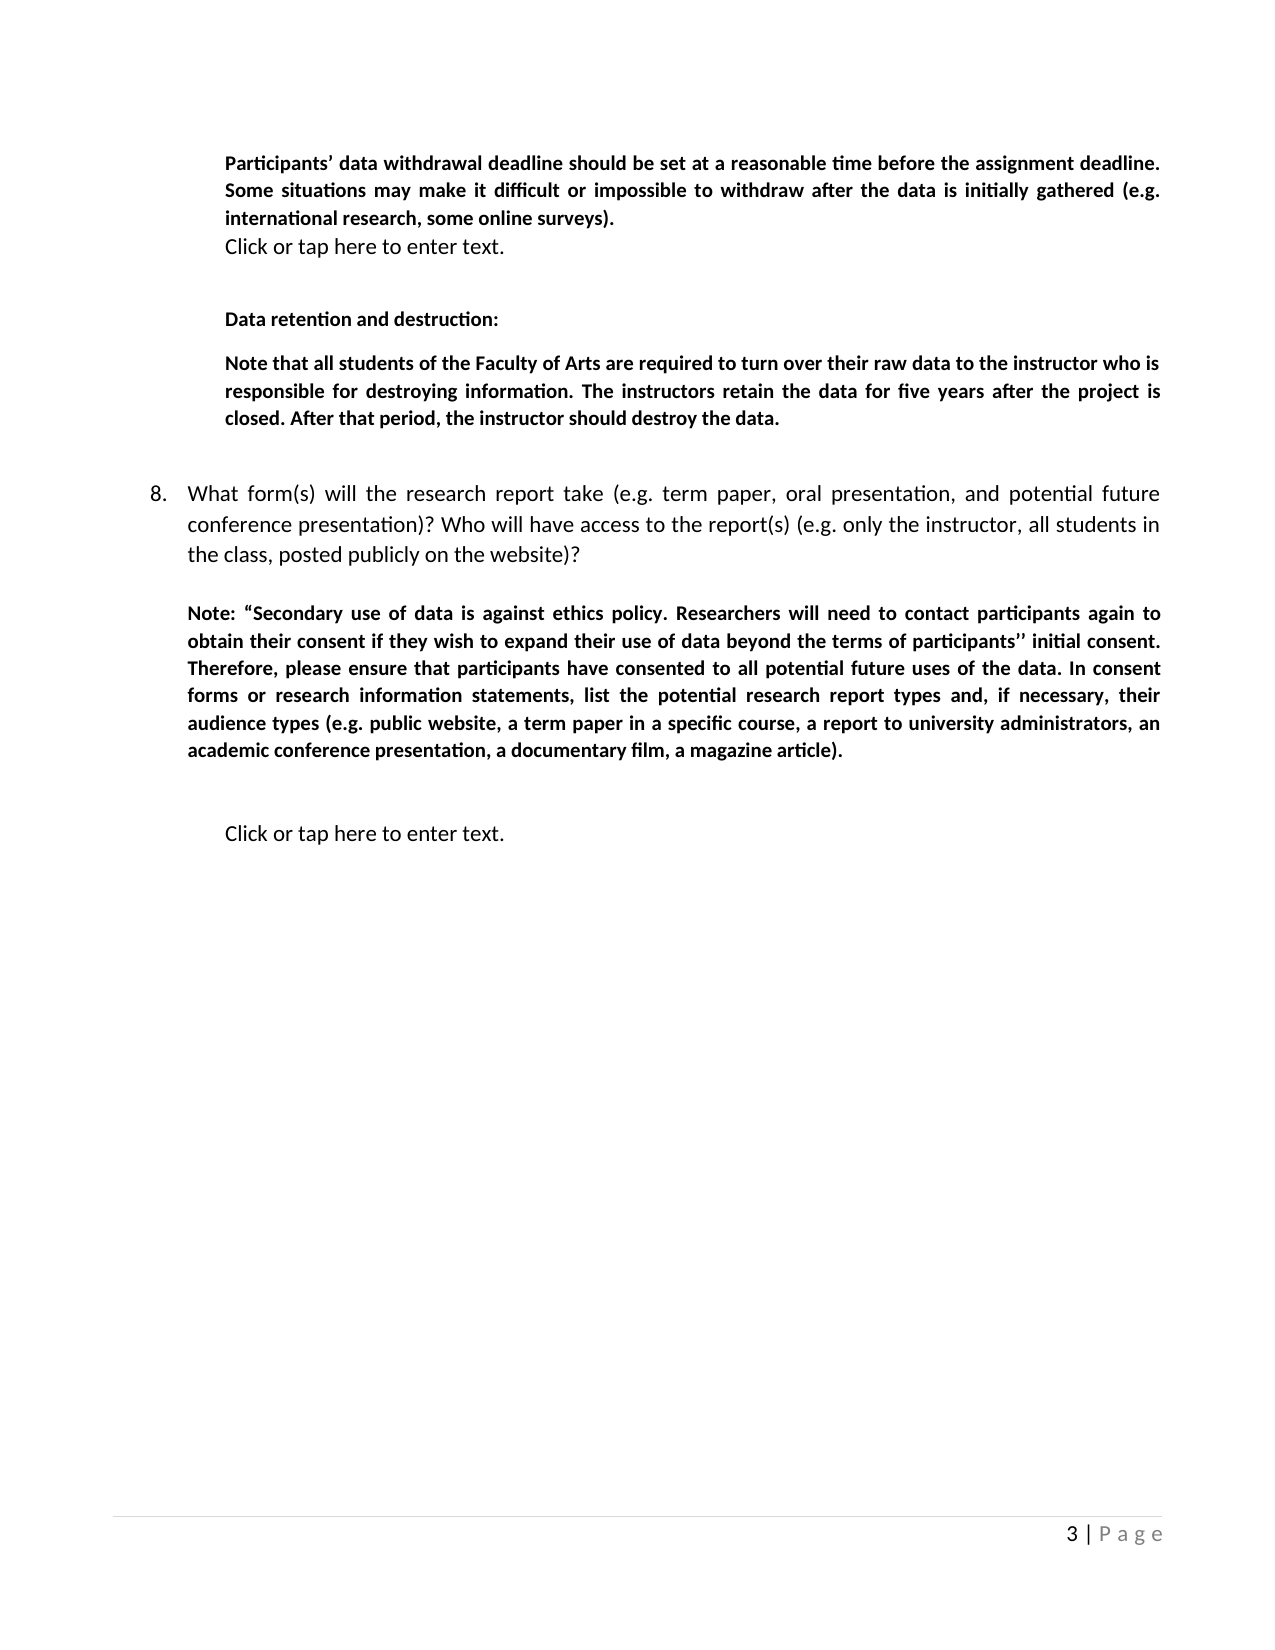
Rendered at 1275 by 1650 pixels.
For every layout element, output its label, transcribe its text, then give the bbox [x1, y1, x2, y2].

list Note: “Secondary use of data is against ethics policy. Researchers will need to contact participants again to obtain their consent if they wish to expand their use of data beyond the terms of participants’’ initial consent. Therefore, please ensure that participants have consented to all potential future uses of the data. In consent forms or research information statements, list the potential research report types and, if necessary, their audience types (e.g. public website, a term paper in a specific course, a report to university administrators, an academic conference presentation, a documentary film, a magazine article). [187, 600, 1162, 763]
list What form(s) will the research report take (e.g. term paper, oral presentation, and potential future conference presentation)? Who will have access to the report(s) (e.g. only the instructor, all students in the class, posted publicly on the website)? [150, 479, 1162, 568]
list Participants’ data withdrawal deadline should be set at a reasonable time before the assignment deadline. Some situations may make it difficult or impossible to withdraw after the data is initially gathered (e.g. international research, some online surveys). [225, 150, 1162, 230]
text Data retention and destruction: [225, 306, 1162, 332]
text Note that all students of the Faculty of Arts are required to turn over their raw data to the instructor who is responsible for destroying information. The instructors retain the data for five years after the project is closed. After that period, the instructor should destroy the data. [225, 351, 1162, 431]
